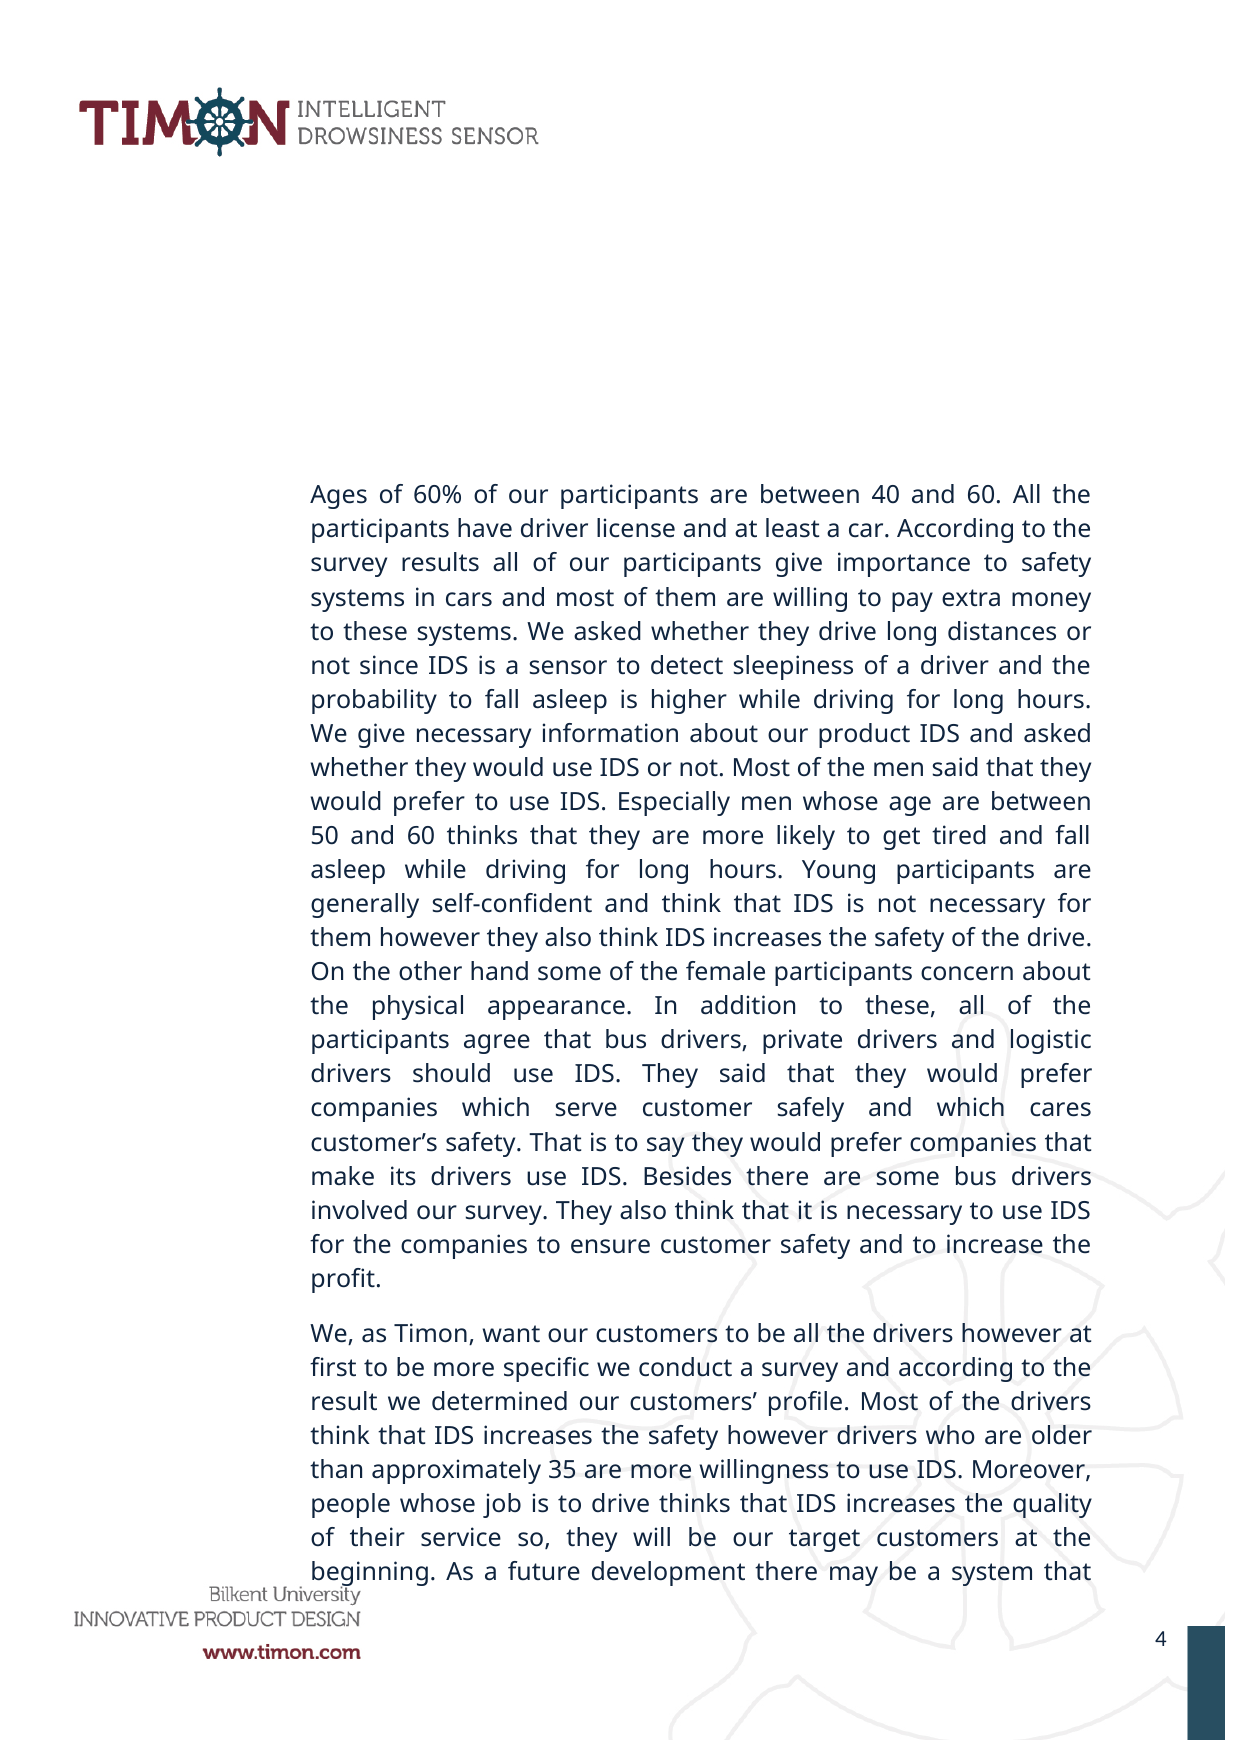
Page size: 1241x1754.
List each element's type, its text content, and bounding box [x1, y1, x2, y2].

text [310, 1315, 1093, 1588]
text Ages of 60% of our participants are between 40 and 60. All the participants have driver license and at least a car. According to the survey results all of our participants give importance to safety systems in cars and most of them are willing to pay extra money to these systems. We asked whether they drive long distances or not since IDS is a sensor to detect sleepiness of a driver and the probability to fall asleep is higher while driving for long hours. We give necessary information about our product IDS and asked whether they would use IDS or not. Most of the men said that they would prefer to use IDS. Especially men whose age are between 50 and 60 thinks that they are more likely to get tired and fall asleep while driving for long hours. Young participants are generally self-confident and think that IDS is not necessary for them however they also think IDS increases the safety of the drive. On the other hand some of the female participants concern about the physical appearance. In addition to these, all of the participants agree that bus drivers, private drivers and logistic drivers should use IDS. They said that they would prefer companies which serve customer safely and which cares customer’s safety. That is to say they would prefer companies that make its drivers use IDS. Besides there are some bus drivers involved our survey. They also think that it is necessary to use IDS for the companies to ensure customer safety and to increase the profit. [310, 477, 1093, 1294]
picture [16, 13, 1225, 1740]
